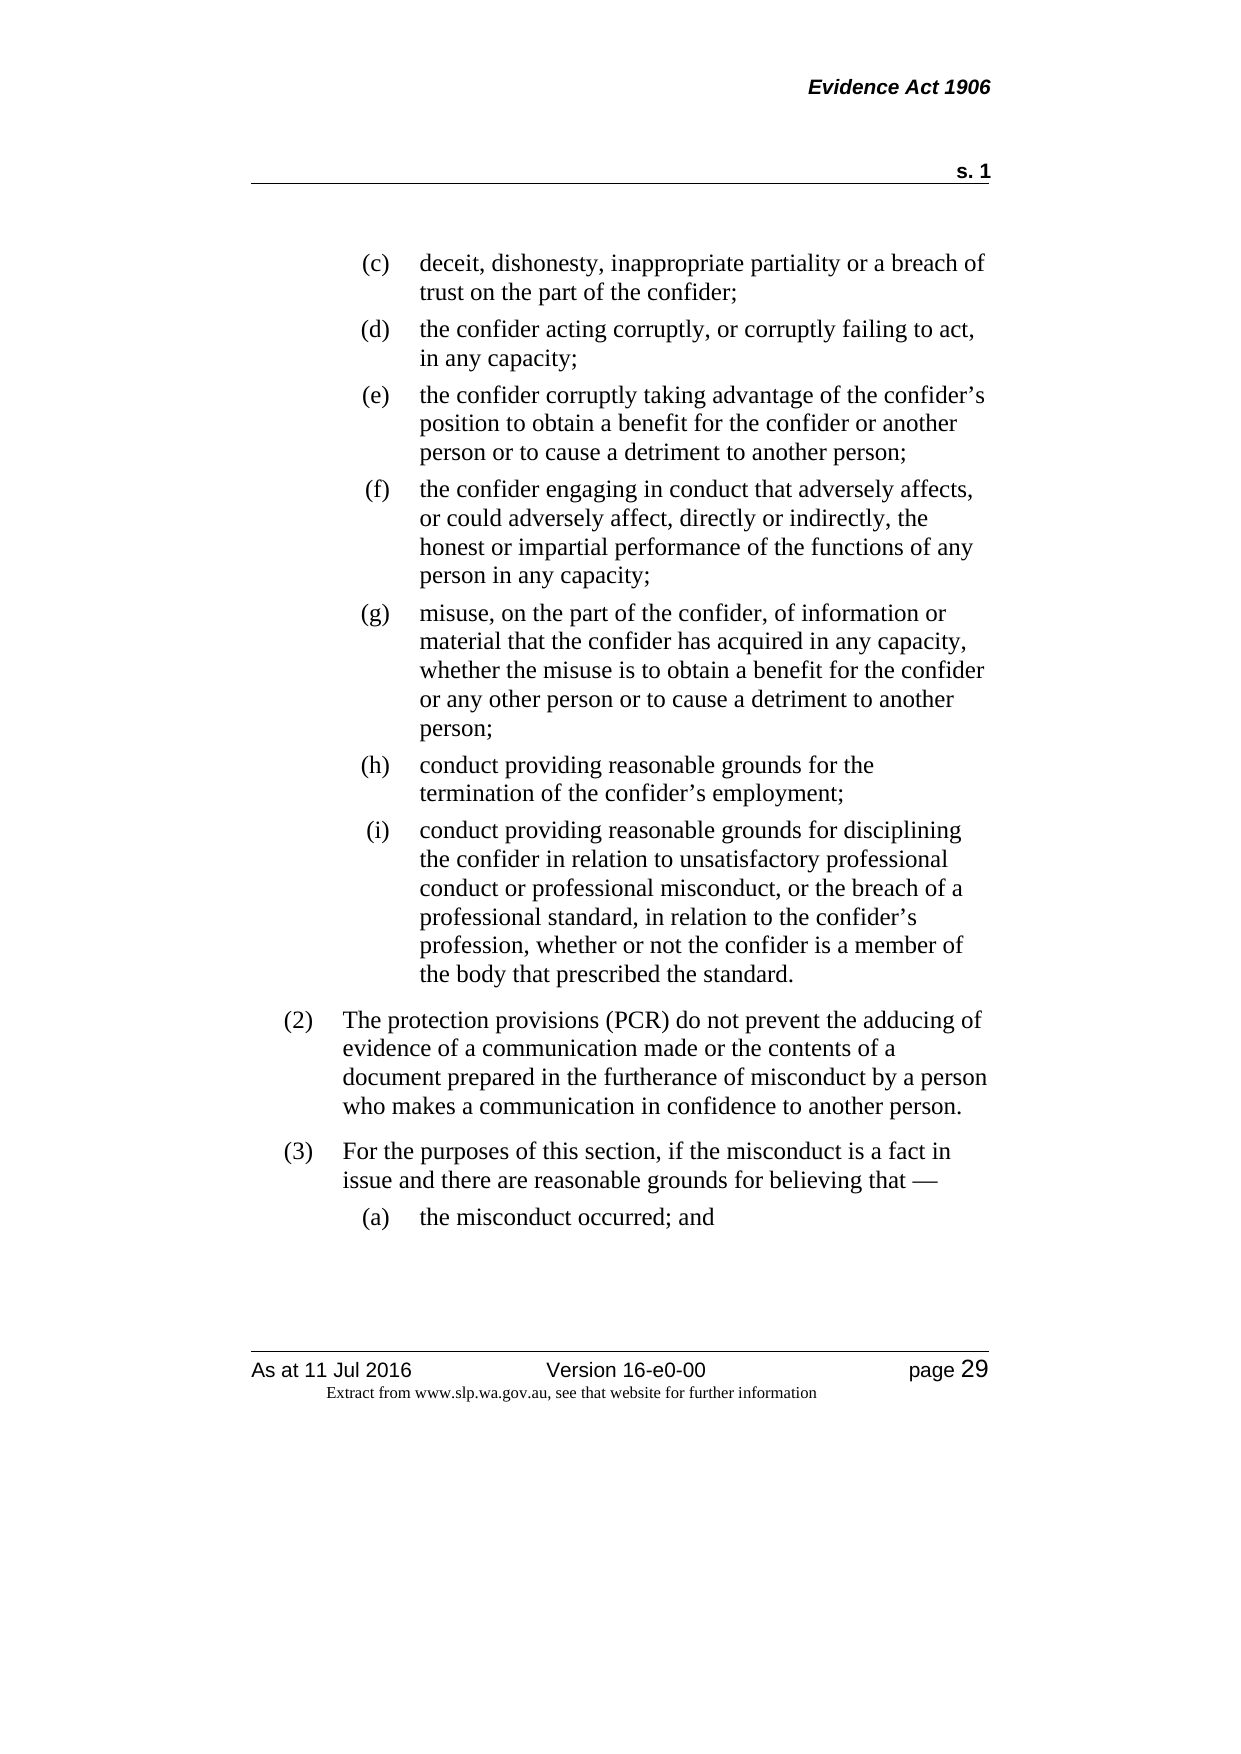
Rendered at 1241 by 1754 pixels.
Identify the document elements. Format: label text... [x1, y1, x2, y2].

text (a) the misconduct occurred; and [251, 1202, 989, 1231]
text (2) The protection provisions (PCR) do not prevent the adducing of evidence of a communication made or the contents of a document prepared in the furtherance of misconduct by a person who makes a communication in confidence to another person. [251, 1005, 989, 1120]
text (f) the confider engaging in conduct that adversely affects, or could adversely affect, directly or indirectly, the honest or impartial performance of the functions of any person in any capacity; [251, 474, 989, 589]
text (h) conduct providing reasonable grounds for the termination of the confider’s employment; [251, 750, 989, 807]
text (3) For the purposes of this section, if the misconduct is a fact in issue and there are reasonable grounds for believing that — [251, 1136, 989, 1194]
text (i) conduct providing reasonable grounds for disciplining the confider in relation to unsatisfactory professional conduct or professional misconduct, or the breach of a professional standard, in relation to the confider’s profession, whether or not the confider is a member of the body that prescribed the standard. [251, 816, 989, 988]
text (e) the confider corruptly taking advantage of the confider’s position to obtain a benefit for the confider or another person or to cause a detriment to another person; [251, 380, 989, 466]
text (c) deceit, dishonesty, inappropriate partiality or a breach of trust on the part of the confider; [251, 248, 989, 306]
text (d) the confider acting corruptly, or corruptly failing to act, in any capacity; [251, 314, 989, 371]
text (g) misuse, on the part of the confider, of information or material that the confider has acquired in any capacity, whether the misuse is to obtain a benefit for the confider or any other person or to cause a detriment to another person; [251, 598, 989, 741]
